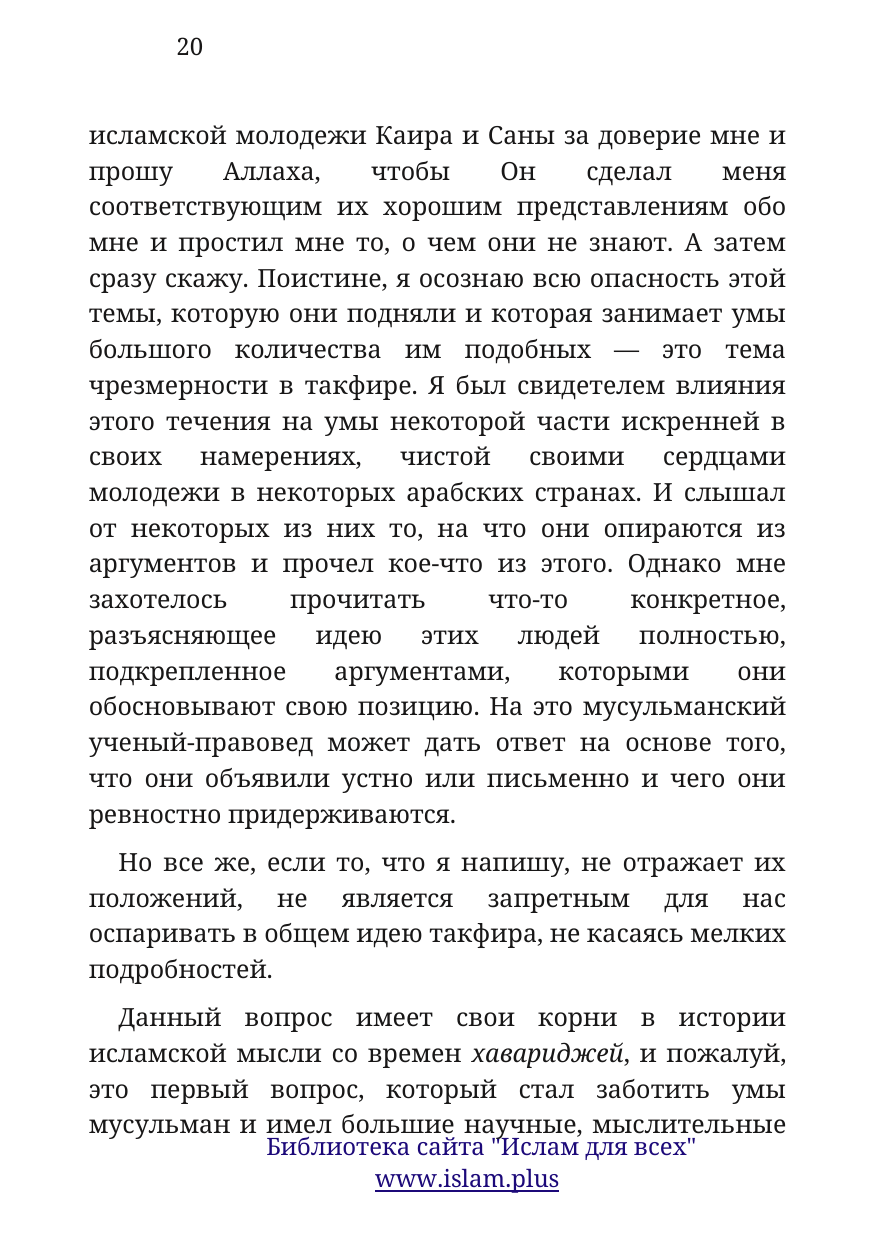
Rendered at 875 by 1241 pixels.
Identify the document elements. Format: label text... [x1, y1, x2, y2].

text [88, 1000, 787, 1141]
text Но все же, если то, что я напишу, не отражает их положений, не является запретным для нас оспаривать в общем идею такфира, не касаясь мелких подробностей. [88, 844, 787, 986]
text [88, 117, 787, 830]
